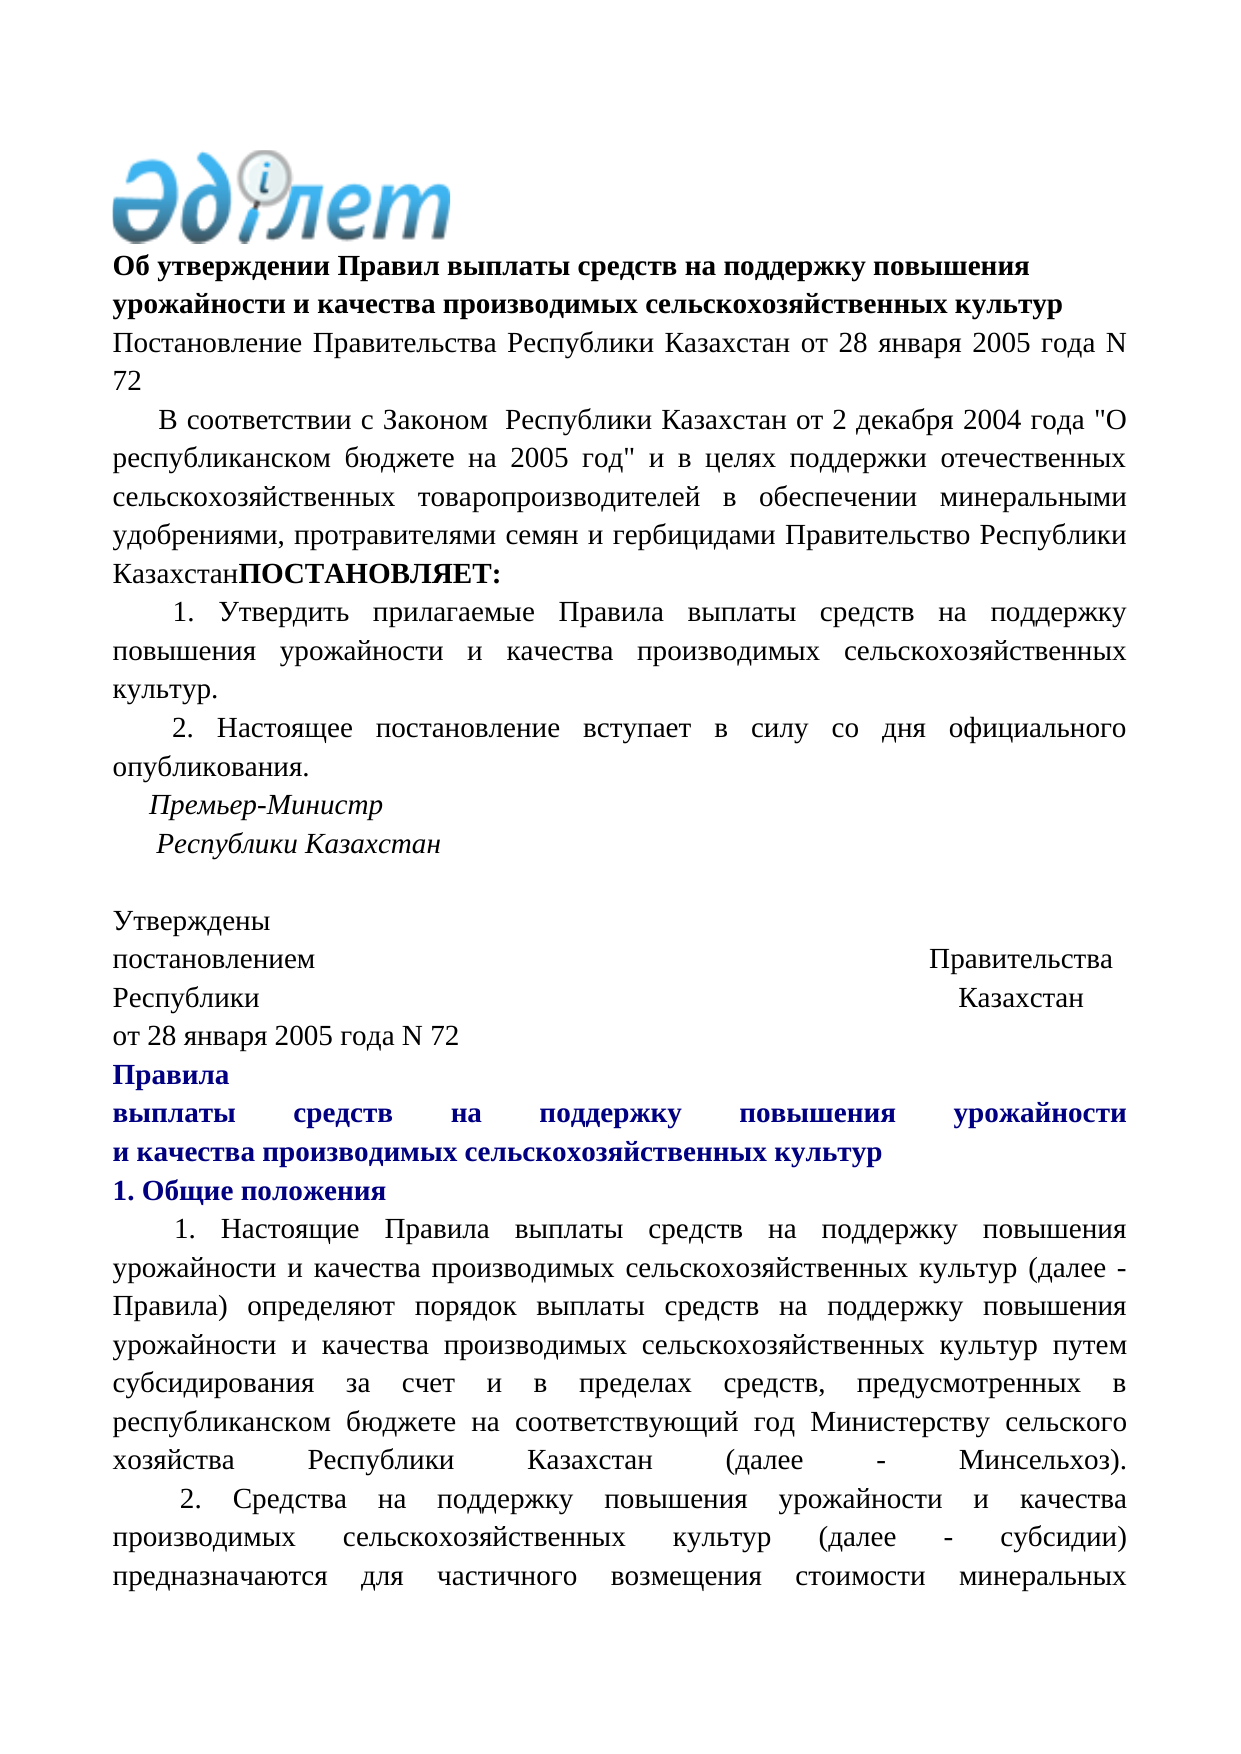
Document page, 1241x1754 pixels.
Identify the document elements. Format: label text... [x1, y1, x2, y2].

text Постановление Правительства Республики Казахстан от 28 января 2005 года N 72 [112, 325, 1128, 397]
text В соответствии с Законом Республики Казахстан от 2 декабря 2004 года "О республиканском бюджете на 2005 год" и в целях поддержки отечественных сельскохозяйственных товаропроизводителей в обеспечении минеральными удобрениями, протравителями семян и гербицидами Правительство Республики Казахстан ПОСТАНОВЛЯЕТ: [112, 402, 1128, 589]
text 2. Настоящее постановление вступает в силу со дня официального опубликования. [112, 710, 1128, 782]
text 1. Утвердить прилагаемые Правила выплаты средств на поддержку повышения урожайности и качества производимых сельскохозяйственных культур. [112, 594, 1128, 705]
text Утверждены постановлением Правительства Республики Казахстан от 28 января 2005 года N 72 [112, 864, 1128, 1052]
text Об утверждении Правил выплаты средств на поддержку повышения урожайности и качества производимых сельскохозяйственных культур [112, 248, 1128, 320]
text Премьер-Министр Республики Казахстан [112, 787, 1128, 859]
text Правила выплаты средств на поддержку повышения урожайности и качества производимых сельскохозяйственных культур [112, 1057, 1128, 1168]
picture [112, 150, 451, 244]
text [112, 1211, 1128, 1592]
text 1. Общие положения [112, 1173, 1128, 1206]
